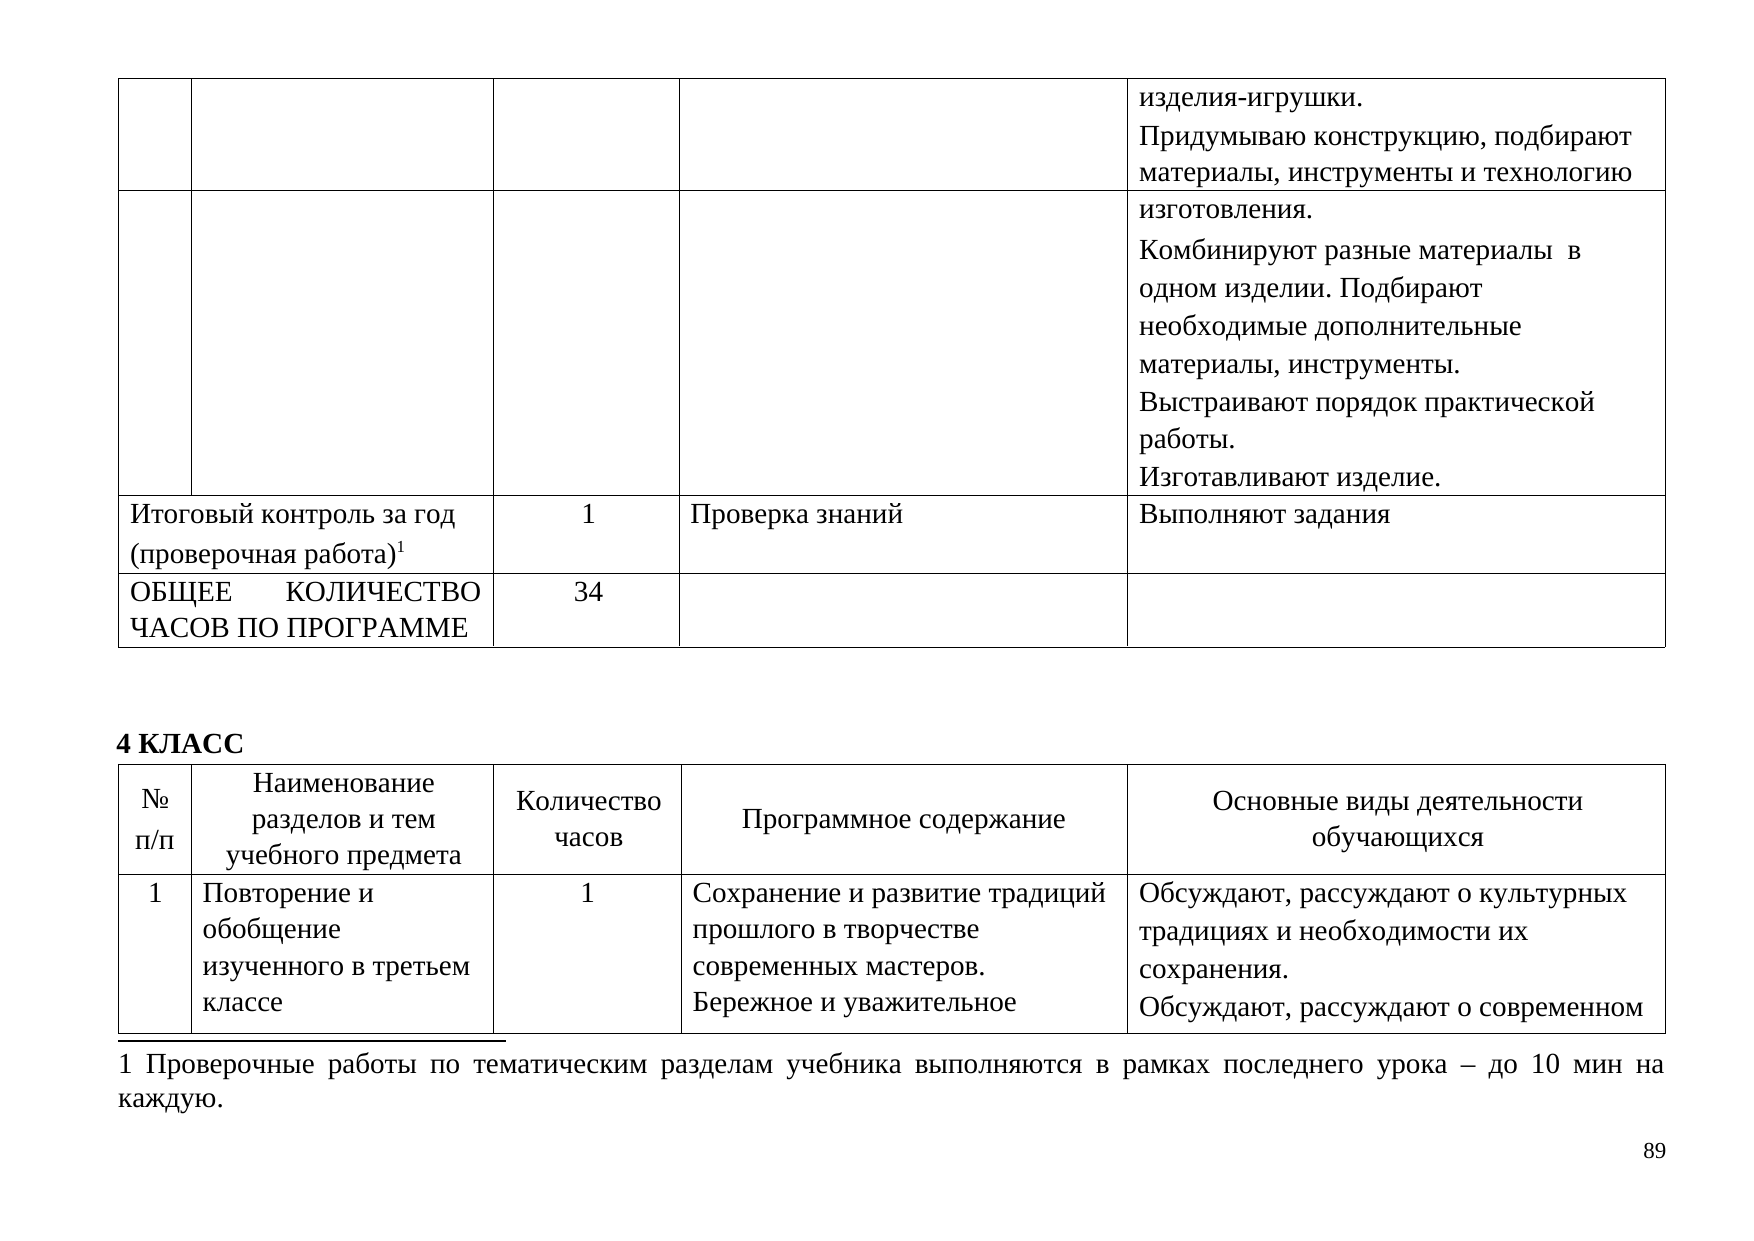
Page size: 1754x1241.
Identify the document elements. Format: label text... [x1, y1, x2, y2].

table_cell [1128, 574, 1665, 646]
table_cell ОБЩЕЕ КОЛИЧЕСТВО ЧАСОВ ПО ПРОГРАММЕ [119, 574, 493, 646]
table_cell [680, 191, 1127, 495]
table_cell Итоговый контроль за год (проверочная работа) [119, 496, 493, 573]
table_cell 1 [119, 875, 191, 1033]
table_header [119, 79, 191, 190]
table_header Программное содержание [682, 765, 1127, 874]
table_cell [682, 875, 1127, 1033]
table_header [494, 79, 679, 190]
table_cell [192, 875, 493, 1033]
subtitle 4 КЛАСС [116, 727, 1529, 760]
table_header Количество часов [494, 765, 681, 874]
table_cell Проверка знаний [680, 496, 1127, 573]
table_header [680, 79, 1127, 190]
table_cell [494, 191, 679, 495]
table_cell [1128, 875, 1665, 1033]
table_cell [192, 191, 493, 495]
table_cell 1 [494, 875, 681, 1033]
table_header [1128, 79, 1665, 190]
table_header Наименование разделов и тем учебного предмета [192, 765, 493, 874]
table_cell Выполняют задания [1128, 496, 1665, 573]
table_header [192, 79, 493, 190]
table_header Основные виды деятельности обучающихся [1128, 765, 1665, 874]
table_cell изготовления. Комбинируют разные материалы в одном изделии. Подбирают необходимые дополнительные материалы, инструменты. Выстраивают порядок практической работы. Изготавливают изделие. [1128, 191, 1665, 495]
table_header № п/п [119, 765, 191, 874]
table_cell [119, 191, 191, 495]
table_cell 1 [494, 496, 679, 573]
table_cell [680, 574, 1127, 646]
table_cell 34 [494, 574, 679, 646]
